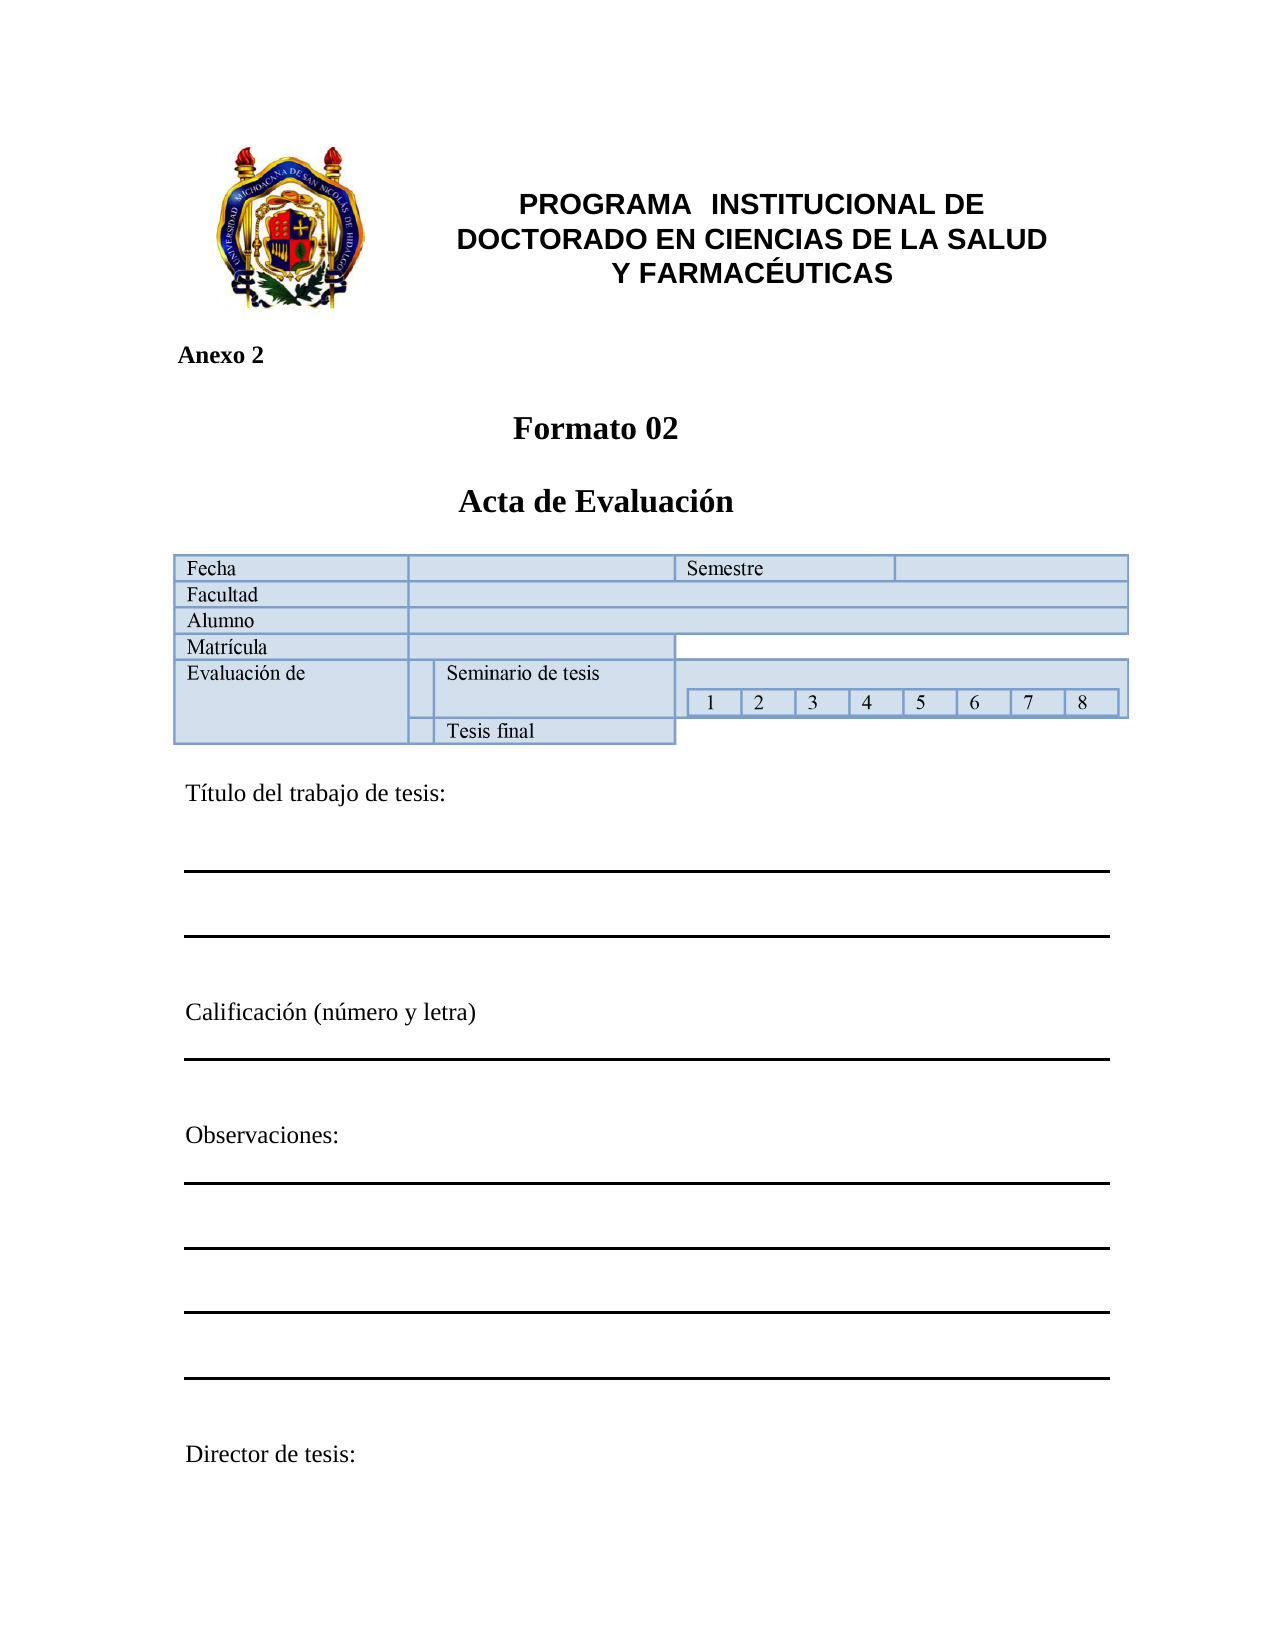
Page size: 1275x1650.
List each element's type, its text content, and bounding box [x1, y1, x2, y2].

subtitle Acta de Evaluación [177, 481, 1015, 519]
text Anexo 2 [177, 341, 1098, 369]
text Calificación (número y letra) [185, 997, 1075, 1026]
text Observaciones: [185, 1121, 1075, 1149]
text Director de tesis: [185, 1439, 1075, 1468]
picture [214, 147, 366, 309]
text Título del trabajo de tesis: [185, 778, 1075, 806]
picture [172, 553, 1129, 745]
text Formato 02 [177, 408, 1014, 447]
